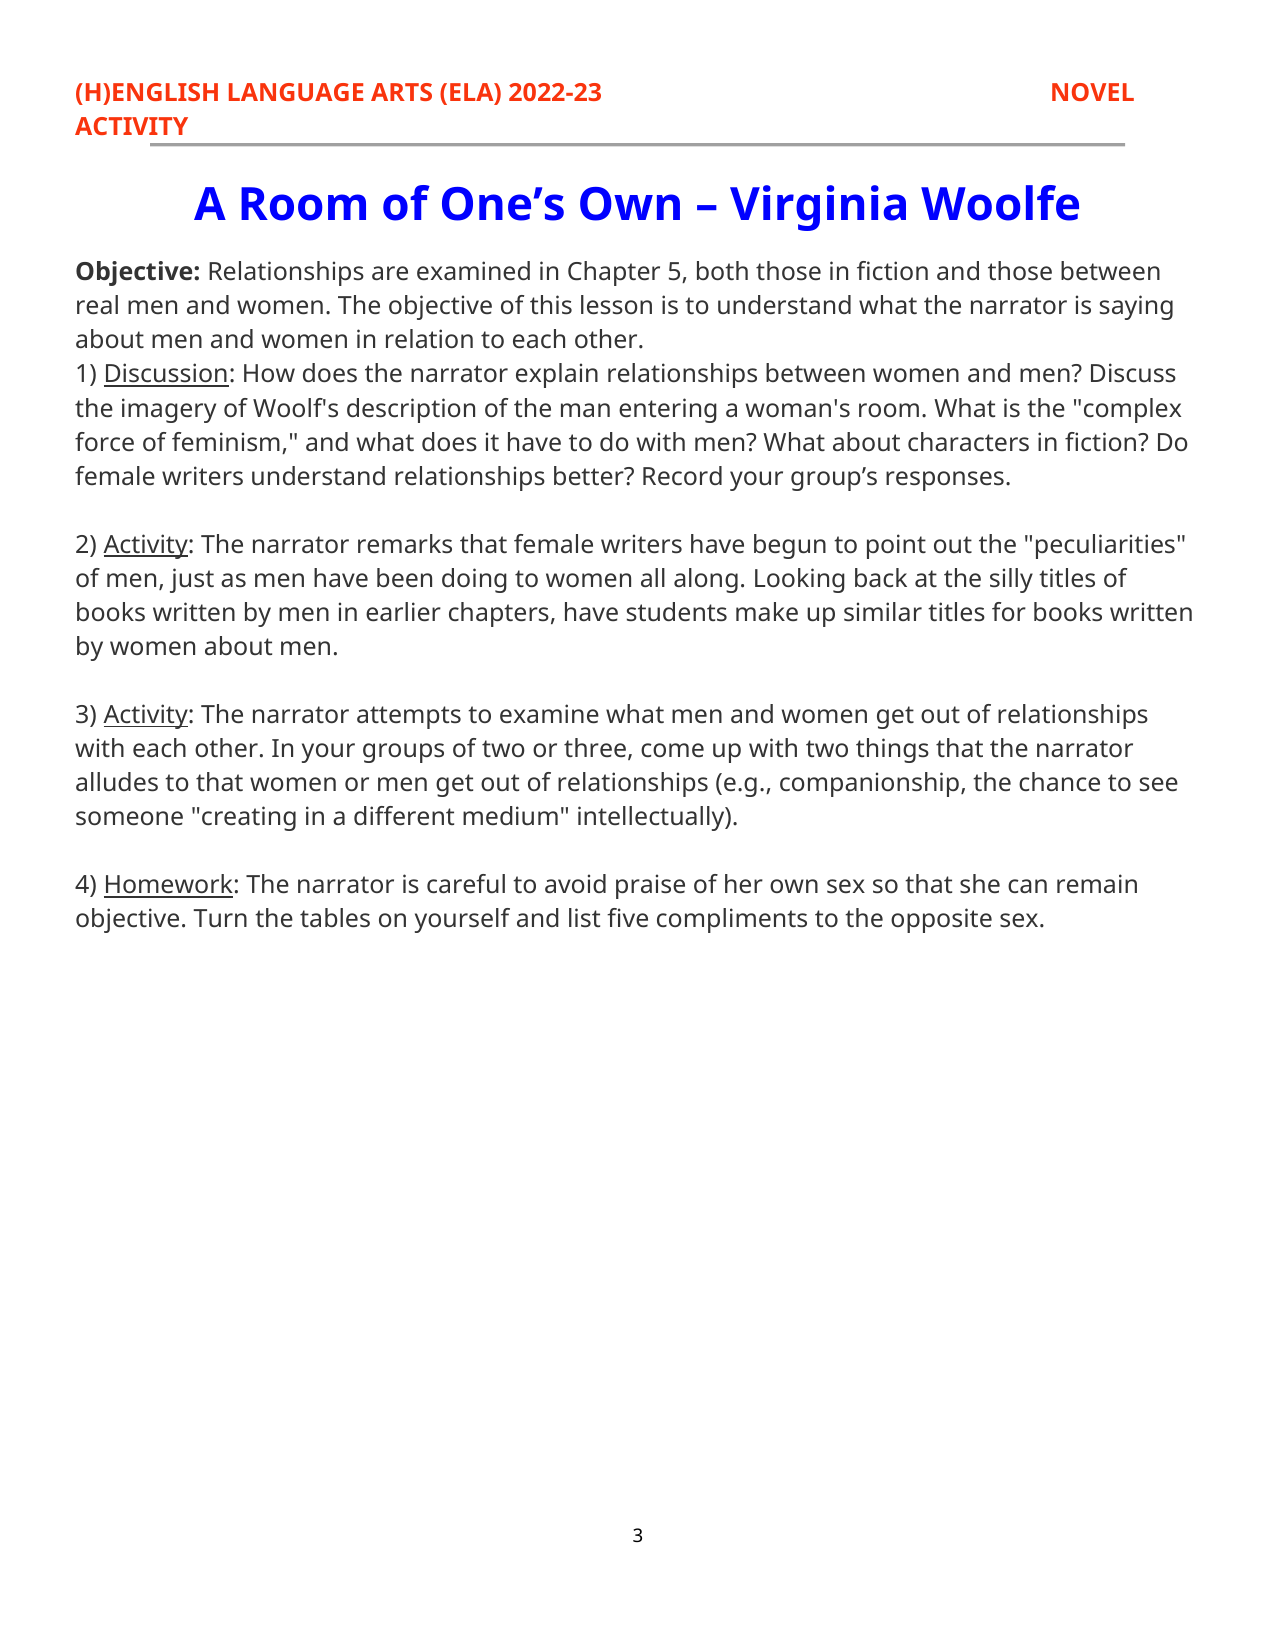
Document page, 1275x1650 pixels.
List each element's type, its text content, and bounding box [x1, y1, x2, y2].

text Objective: Relationships are examined in Chapter 5, both those in fiction and those between real men and women. The objective of this lesson is to understand what the narrator is saying about men and women in relation to each other. [75, 254, 1200, 356]
text 1) Discussion: How does the narrator explain relationships between women and men? Discuss the imagery of Woolf's description of the man entering a woman's room. What is the "complex force of feminism," and what does it have to do with men? What about characters in fiction? Do female writers understand relationships better? Record your group’s responses. 2) Activity: The narrator remarks that female writers have begun to point out the "peculiarities" of men, just as men have been doing to women all along. Looking back at the silly titles of books written by men in earlier chapters, have students make up similar titles for books written by women about men. 3) Activity: The narrator attempts to examine what men and women get out of relationships with each other. In your groups of two or three, come up with two things that the narrator alludes to that women or men get out of relationships (e.g., companionship, the chance to see someone "creating in a different medium" intellectually). 4) Homework: The narrator is careful to avoid praise of her own sex so that she can remain objective. Turn the tables on yourself and list five compliments to the opposite sex. [75, 356, 1200, 935]
text A Room of One’s Own – Virginia Woolfe [75, 172, 1200, 234]
text (H)ENGLISH LANGUAGE ARTS (ELA) 2022-23 NOVEL ACTIVITY [75, 75, 1200, 143]
